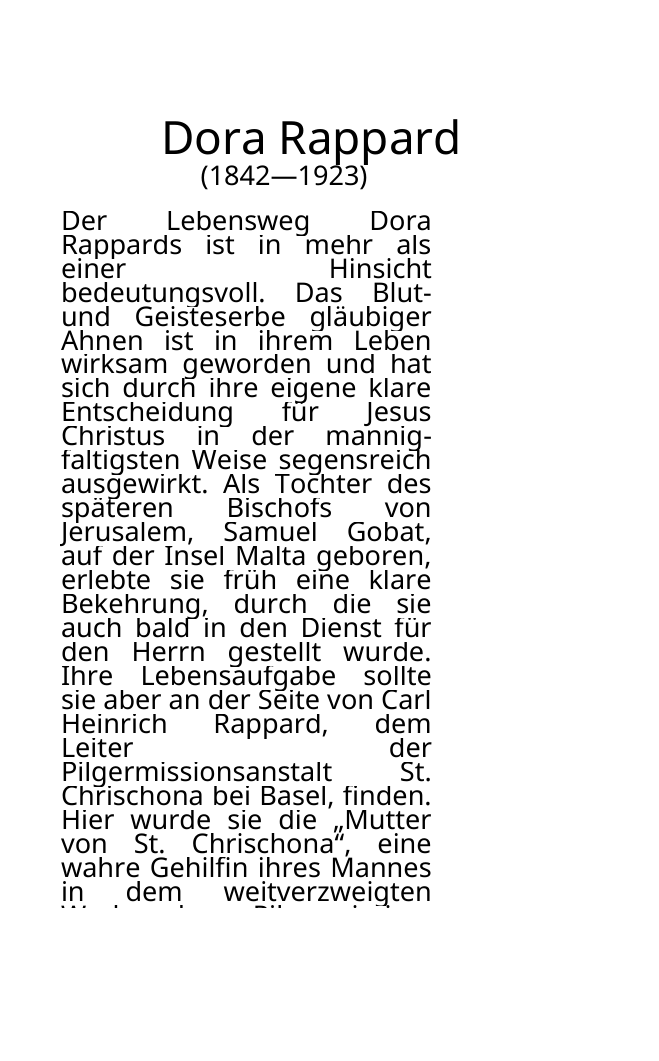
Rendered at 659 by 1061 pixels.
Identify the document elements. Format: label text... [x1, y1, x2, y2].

text Der Lebensweg Dora Rappards ist in mehr als einer Hinsicht bedeutungsvoll. Das Blut- und Geisteserbe gläubiger Ahnen ist in ihrem Leben wirksam geworden und hat sich durch ihre eigene klare Entscheidung für Jesus Christus in der mannigfaltigsten Weise segensreich ausgewirkt. Als Tochter des späteren Bischofs von Jerusalem, Samuel Gobat, auf der Insel Malta geboren, erlebte sie früh eine klare Bekehrung, durch die sie auch bald in den Dienst für den Herrn gestellt wurde. Ihre Lebensaufgabe sollte sie aber an der Seite von Carl Heinrich Rappard, dem Leiter der Pilgermissionsanstalt St. Chrischona bei Basel, finden. Hier wurde sie die „Mutter von St. Chrischona“, eine wahre Gehilfin ihres Mannes in dem weitverzweigten Werk der Pilgermission. Daneben entwik- kelte sie die ihr vom Herrn besonders geschenkte Gabe und wurde eine für die ganze Gemeinschaftsbewegung charakteristische Schriftstellerin und Dichterin. [61, 211, 432, 908]
text (1842—1923) [200, 164, 653, 191]
subtitle Dora Rappard [161, 118, 653, 164]
